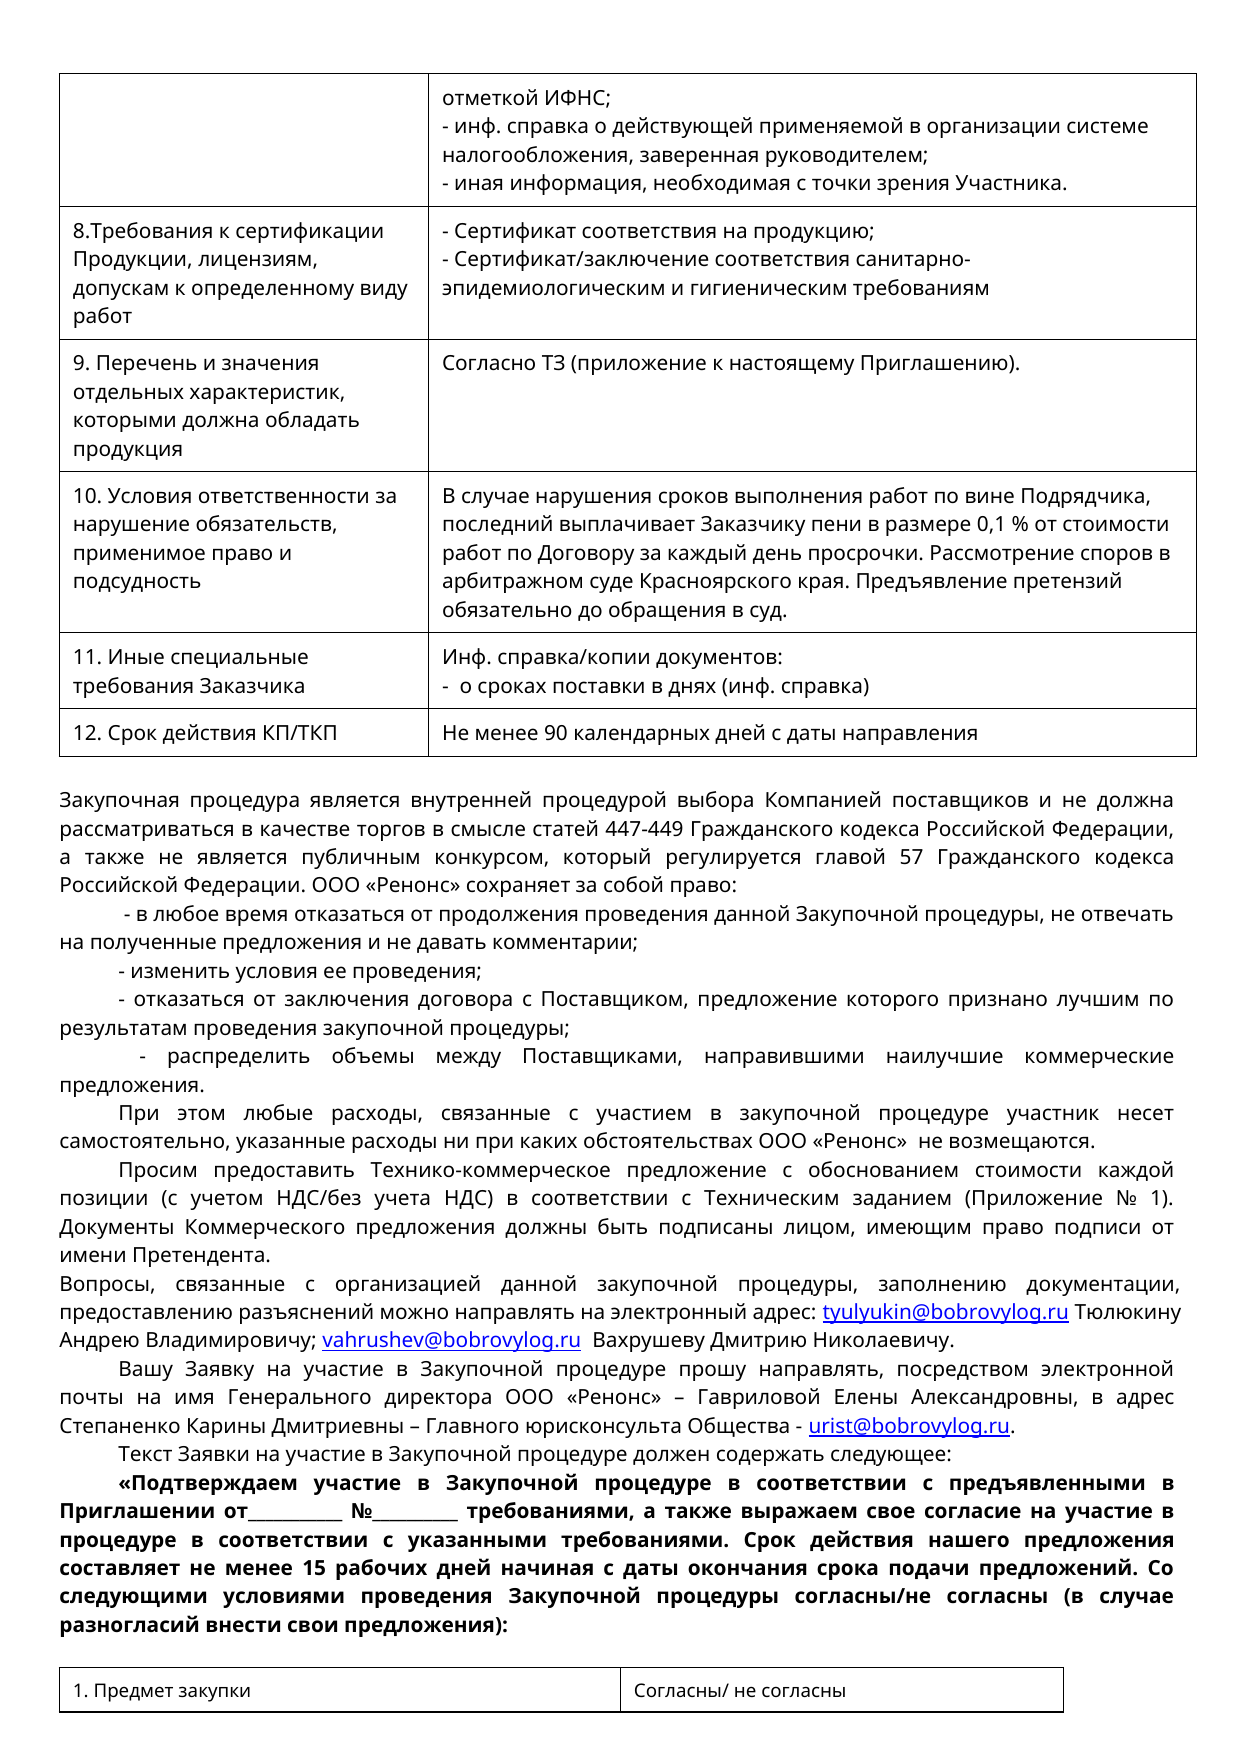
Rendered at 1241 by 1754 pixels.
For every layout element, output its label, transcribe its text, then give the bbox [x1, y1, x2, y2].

table_cell 10. Условия ответственности за нарушение обязательств, применимое право и подсудность [60, 472, 428, 632]
text Закупочная процедура является внутренней процедурой выбора Компанией поставщиков и не должна рассматриваться в качестве торгов в смысле статей 447-449 Гражданского кодекса Российской Федерации, а также не является публичным конкурсом, который регулируется главой 57 Гражданского кодекса Российской Федерации. ООО «Ренонс» сохраняет за собой право: [59, 785, 1175, 899]
table_cell Инф. справка/копии документов: - о сроках поставки в днях (инф. справка) [429, 633, 1196, 708]
text Вашу Заявку на участие в Закупочной процедуре прошу направлять, посредством электронной почты на имя Генерального директора ООО «Ренонс» – Гавриловой Елены Александровны, в адрес Степаненко Карины Дмитриевны – Главного юрисконсульта Общества - urist@bobrovylog.ru. [59, 1354, 1175, 1439]
table_cell 9. Перечень и значения отдельных характеристик, которыми должна обладать продукция [60, 340, 428, 471]
text - в любое время отказаться от продолжения проведения данной Закупочной процедуры, не отвечать на полученные предложения и не давать комментарии; [59, 899, 1175, 956]
table_header 1. Предмет закупки [60, 1668, 620, 1711]
text При этом любые расходы, связанные с участием в закупочной процедуре участник несет самостоятельно, указанные расходы ни при каких обстоятельствах ООО «Ренонс» не возмещаются. [59, 1098, 1175, 1155]
table_cell В случае нарушения сроков выполнения работ по вине Подрядчика, последний выплачивает Заказчику пени в размере 0,1 % от стоимости работ по Договору за каждый день просрочки. Рассмотрение споров в арбитражном суде Красноярского края. Предъявление претензий обязательно до обращения в суд. [429, 472, 1196, 632]
text Вопросы, связанные с организацией данной закупочной процедуры, заполнению документации, предоставлению разъяснений можно направлять на электронный адрес: tyulyukin@bobrovylog.ru Тюлюкину Андрею Владимировичу; vahrushev@bobrovylog.ru Вахрушеву Дмитрию Николаевичу. [59, 1269, 1181, 1354]
table_cell 12. Срок действия КП/ТКП [60, 709, 428, 756]
table_cell 11. Иные специальные требования Заказчика [60, 633, 428, 708]
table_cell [60, 74, 428, 206]
text - распределить объемы между Поставщиками, направившими наилучшие коммерческие предложения. [59, 1041, 1175, 1098]
table_cell Не менее 90 календарных дней с даты направления [429, 709, 1196, 756]
text «Подтверждаем участие в Закупочной процедуре в соответствии с предъявленными в Приглашении от___________ №__________ требованиями, а также выражаем свое согласие на участие в процедуре в соответствии с указанными требованиями. Срок действия нашего предложения составляет не менее 15 рабочих дней начиная с даты окончания срока подачи предложений. Со следующими условиями проведения Закупочной процедуры согласны/не согласны (в случае разногласий внести свои предложения): [59, 1468, 1175, 1638]
table_header Согласны/ не согласны [621, 1668, 1063, 1711]
table_cell Согласно ТЗ (приложение к настоящему Приглашению). [429, 340, 1196, 471]
table_cell 8.Требования к сертификации Продукции, лицензиям, допускам к определенному виду работ [60, 207, 428, 338]
text - изменить условия ее проведения; [59, 956, 1175, 984]
text - отказаться от заключения договора с Поставщиком, предложение которого признано лучшим по результатам проведения закупочной процедуры; [59, 984, 1175, 1041]
table_cell - Сертификат соответствия на продукцию; - Сертификат/заключение соответствия санитарно-эпидемиологическим и гигиеническим требованиям [429, 207, 1196, 338]
text Просим предоставить Технико-коммерческое предложение с обоснованием стоимости каждой позиции (с учетом НДС/без учета НДС) в соответствии с Техническим заданием (Приложение № 1). Документы Коммерческого предложения должны быть подписаны лицом, имеющим право подписи от имени Претендента. [59, 1155, 1175, 1269]
text Текст Заявки на участие в Закупочной процедуре должен содержать следующее: [59, 1439, 1175, 1468]
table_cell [429, 74, 1196, 206]
